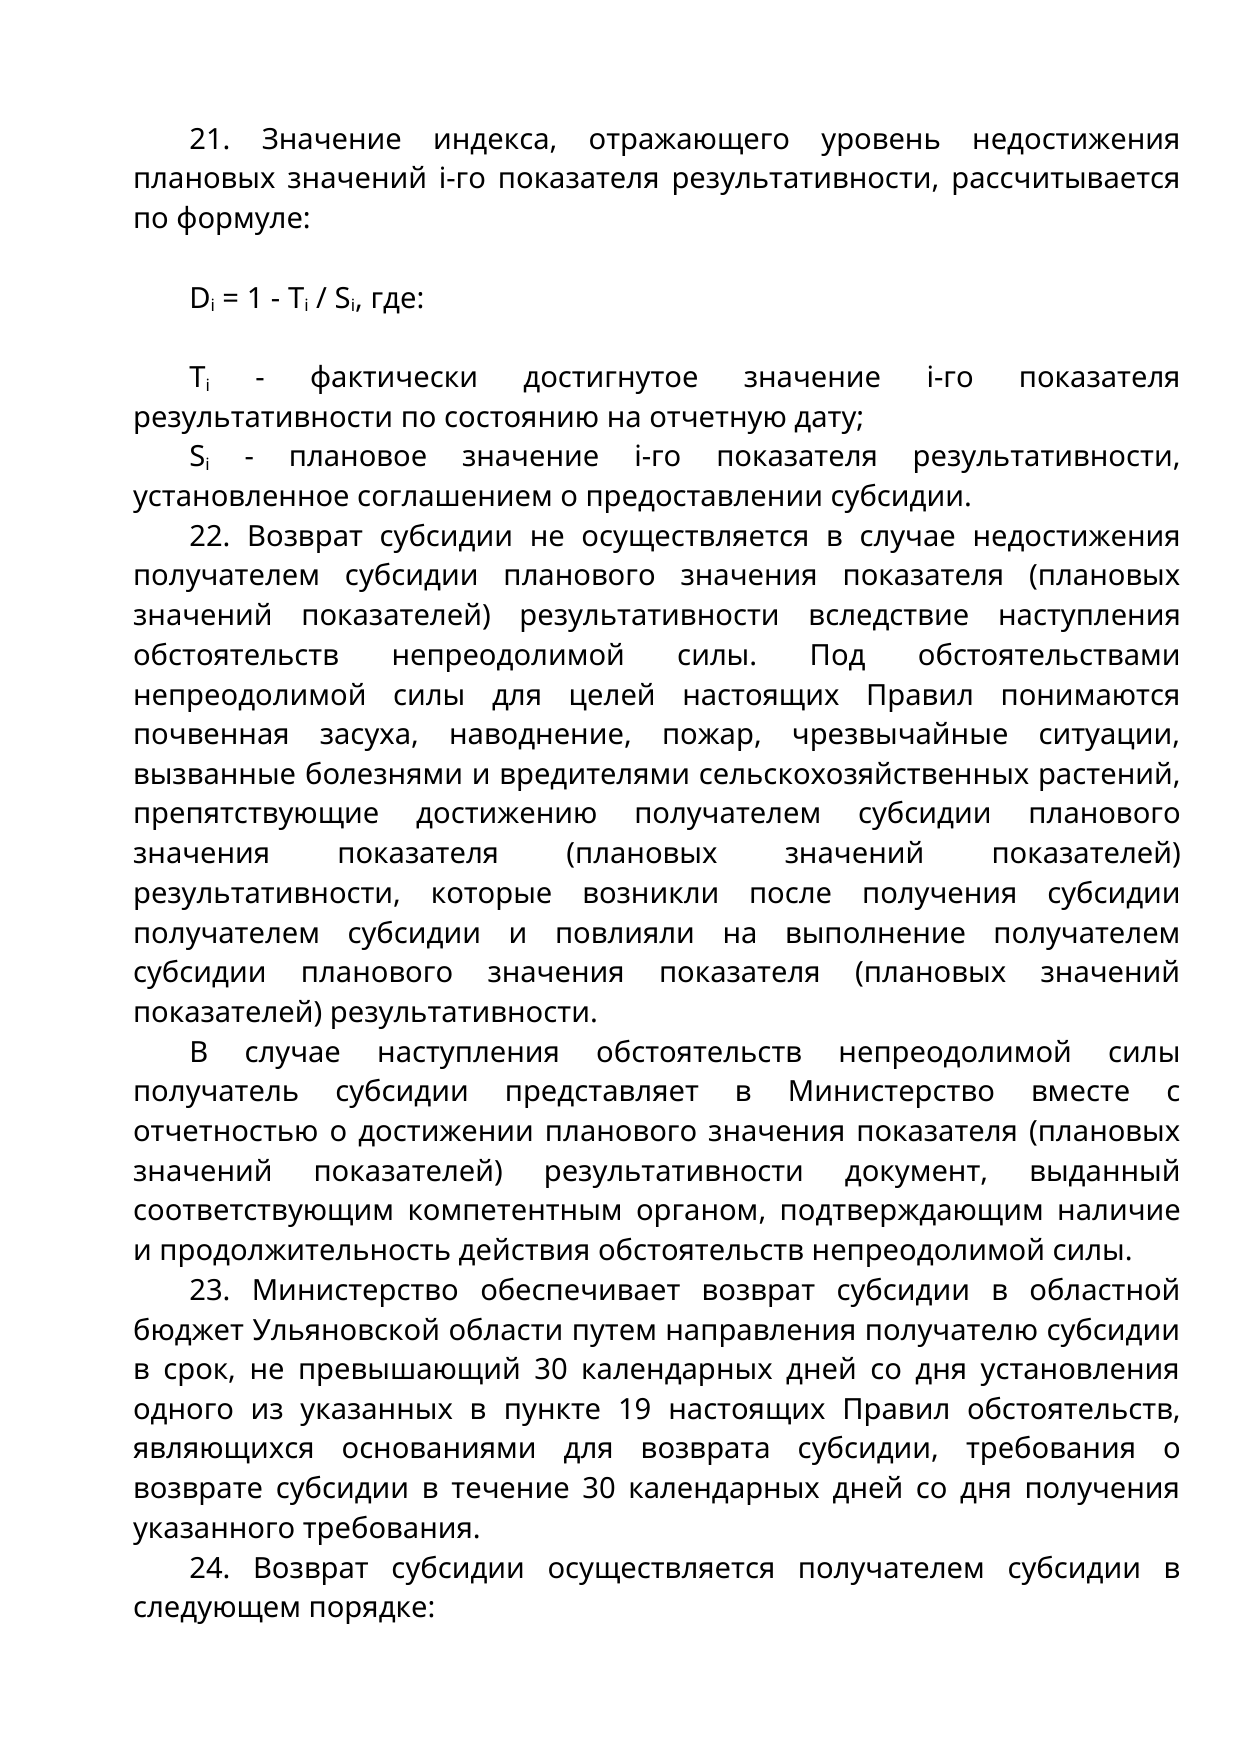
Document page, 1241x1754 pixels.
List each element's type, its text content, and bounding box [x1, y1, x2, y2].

text 24. Возврат субсидии осуществляется получателем субсидии в следующем порядке: [133, 1547, 1181, 1626]
text Di = 1 - Ti / Si, где: [133, 277, 1181, 317]
text 21. Значение индекса, отражающего уровень недостижения плановых значений i-го показателя результативности, рассчитывается по формуле: [133, 118, 1181, 237]
text В случае наступления обстоятельств непреодолимой силы получатель субсидии представляет в Министерство вместе с отчетностью о достижении планового значения показателя (плановых значений показателей) результативности документ, выданный соответствующим компетентным органом, подтверждающим наличие и продолжительность действия обстоятельств непреодолимой силы. [133, 1031, 1181, 1269]
text Si - плановое значение i-го показателя результативности, установленное соглашением о предоставлении субсидии. [133, 436, 1181, 515]
text 23. Министерство обеспечивает возврат субсидии в областной бюджет Ульяновской области путем направления получателю субсидии в срок, не превышающий 30 календарных дней со дня установления одного из указанных в пункте 19 настоящих Правил обстоятельств, являющихся основаниями для возврата субсидии, требования о возврате субсидии в течение 30 календарных дней со дня получения указанного требования. [133, 1269, 1181, 1547]
text Ti - фактически достигнутое значение i-го показателя результативности по состоянию на отчетную дату; [133, 356, 1181, 436]
text 22. Возврат субсидии не осуществляется в случае недостижения получателем субсидии планового значения показателя (плановых значений показателей) результативности вследствие наступления обстоятельств непреодолимой силы. Под обстоятельствами непреодолимой силы для целей настоящих Правил понимаются почвенная засуха, наводнение, пожар, чрезвычайные ситуации, вызванные болезнями и вредителями сельскохозяйственных растений, препятствующие достижению получателем субсидии планового значения показателя (плановых значений показателей) результативности, которые возникли после получения субсидии получателем субсидии и повлияли на выполнение получателем субсидии планового значения показателя (плановых значений показателей) результативности. [133, 515, 1181, 1031]
